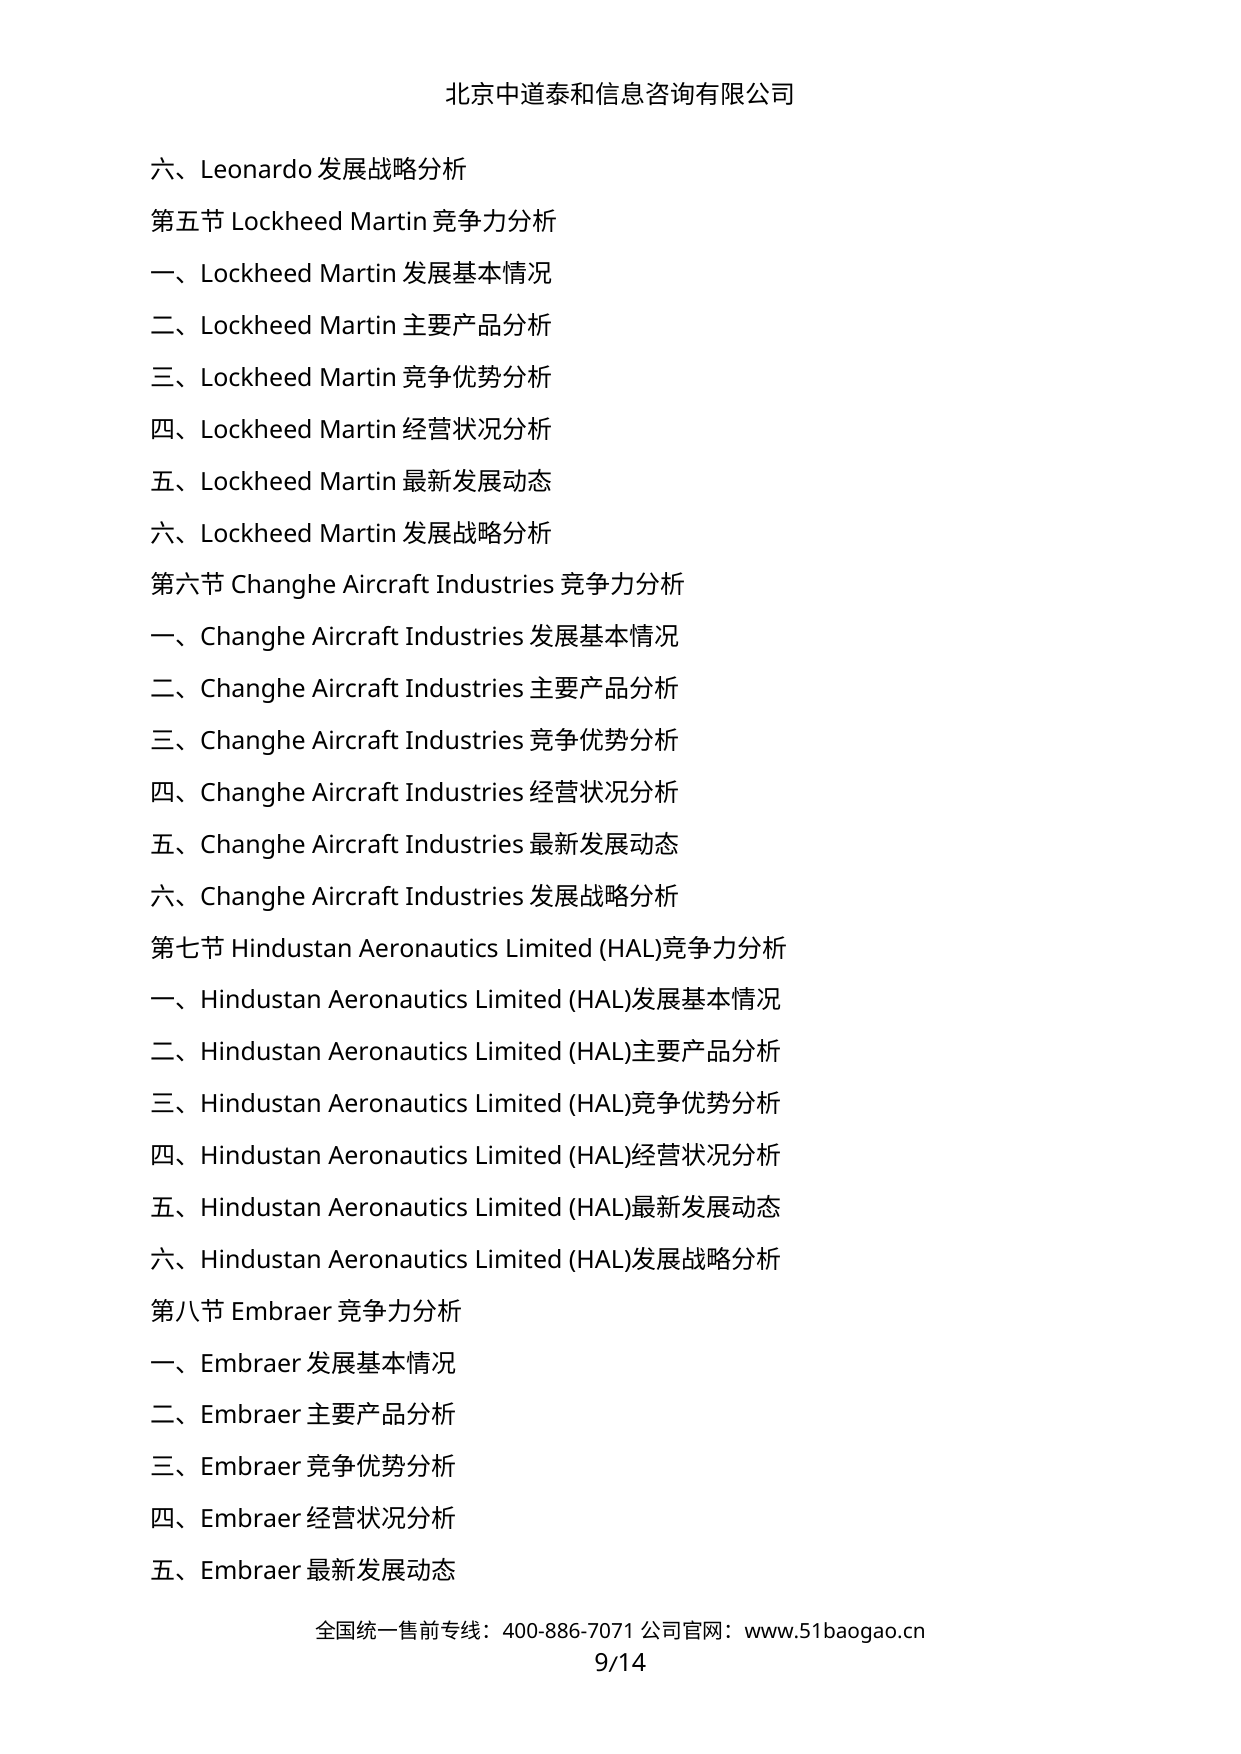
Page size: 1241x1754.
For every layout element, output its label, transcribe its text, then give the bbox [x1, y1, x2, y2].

text 六、Changhe Aircraft Industries发展战略分析 [150, 876, 1090, 912]
text 五、Embraer最新发展动态 [150, 1551, 1090, 1587]
text 三、Embraer竞争优势分析 [150, 1447, 1090, 1483]
text 四、Hindustan Aeronautics Limited (HAL)经营状况分析 [150, 1136, 1090, 1172]
text 六、Hindustan Aeronautics Limited (HAL)发展战略分析 [150, 1239, 1090, 1276]
text 五、Lockheed Martin最新发展动态 [150, 461, 1090, 497]
text 四、Changhe Aircraft Industries经营状况分析 [150, 772, 1090, 809]
text 一、Changhe Aircraft Industries发展基本情况 [150, 617, 1090, 653]
text 三、Lockheed Martin竞争优势分析 [150, 357, 1090, 394]
text 二、Embraer主要产品分析 [150, 1395, 1090, 1431]
text 一、Hindustan Aeronautics Limited (HAL)发展基本情况 [150, 980, 1090, 1016]
text 五、Changhe Aircraft Industries最新发展动态 [150, 824, 1090, 861]
text 第五节 Lockheed Martin竞争力分析 [150, 202, 1090, 238]
text 四、Embraer经营状况分析 [150, 1499, 1090, 1535]
text 二、Changhe Aircraft Industries主要产品分析 [150, 669, 1090, 705]
text 二、Hindustan Aeronautics Limited (HAL)主要产品分析 [150, 1032, 1090, 1068]
text 一、Lockheed Martin发展基本情况 [150, 254, 1090, 290]
text 第八节 Embraer竞争力分析 [150, 1291, 1090, 1327]
text 五、Hindustan Aeronautics Limited (HAL)最新发展动态 [150, 1187, 1090, 1224]
text 四、Lockheed Martin经营状况分析 [150, 409, 1090, 446]
text 三、Changhe Aircraft Industries竞争优势分析 [150, 721, 1090, 757]
text 二、Lockheed Martin主要产品分析 [150, 306, 1090, 342]
text 六、Lockheed Martin发展战略分析 [150, 513, 1090, 549]
text 六、Leonardo发展战略分析 [150, 150, 1090, 186]
text 一、Embraer发展基本情况 [150, 1343, 1090, 1379]
text 第七节 Hindustan Aeronautics Limited (HAL)竞争力分析 [150, 928, 1090, 964]
text 第六节 Changhe Aircraft Industries竞争力分析 [150, 565, 1090, 601]
text 三、Hindustan Aeronautics Limited (HAL)竞争优势分析 [150, 1084, 1090, 1120]
